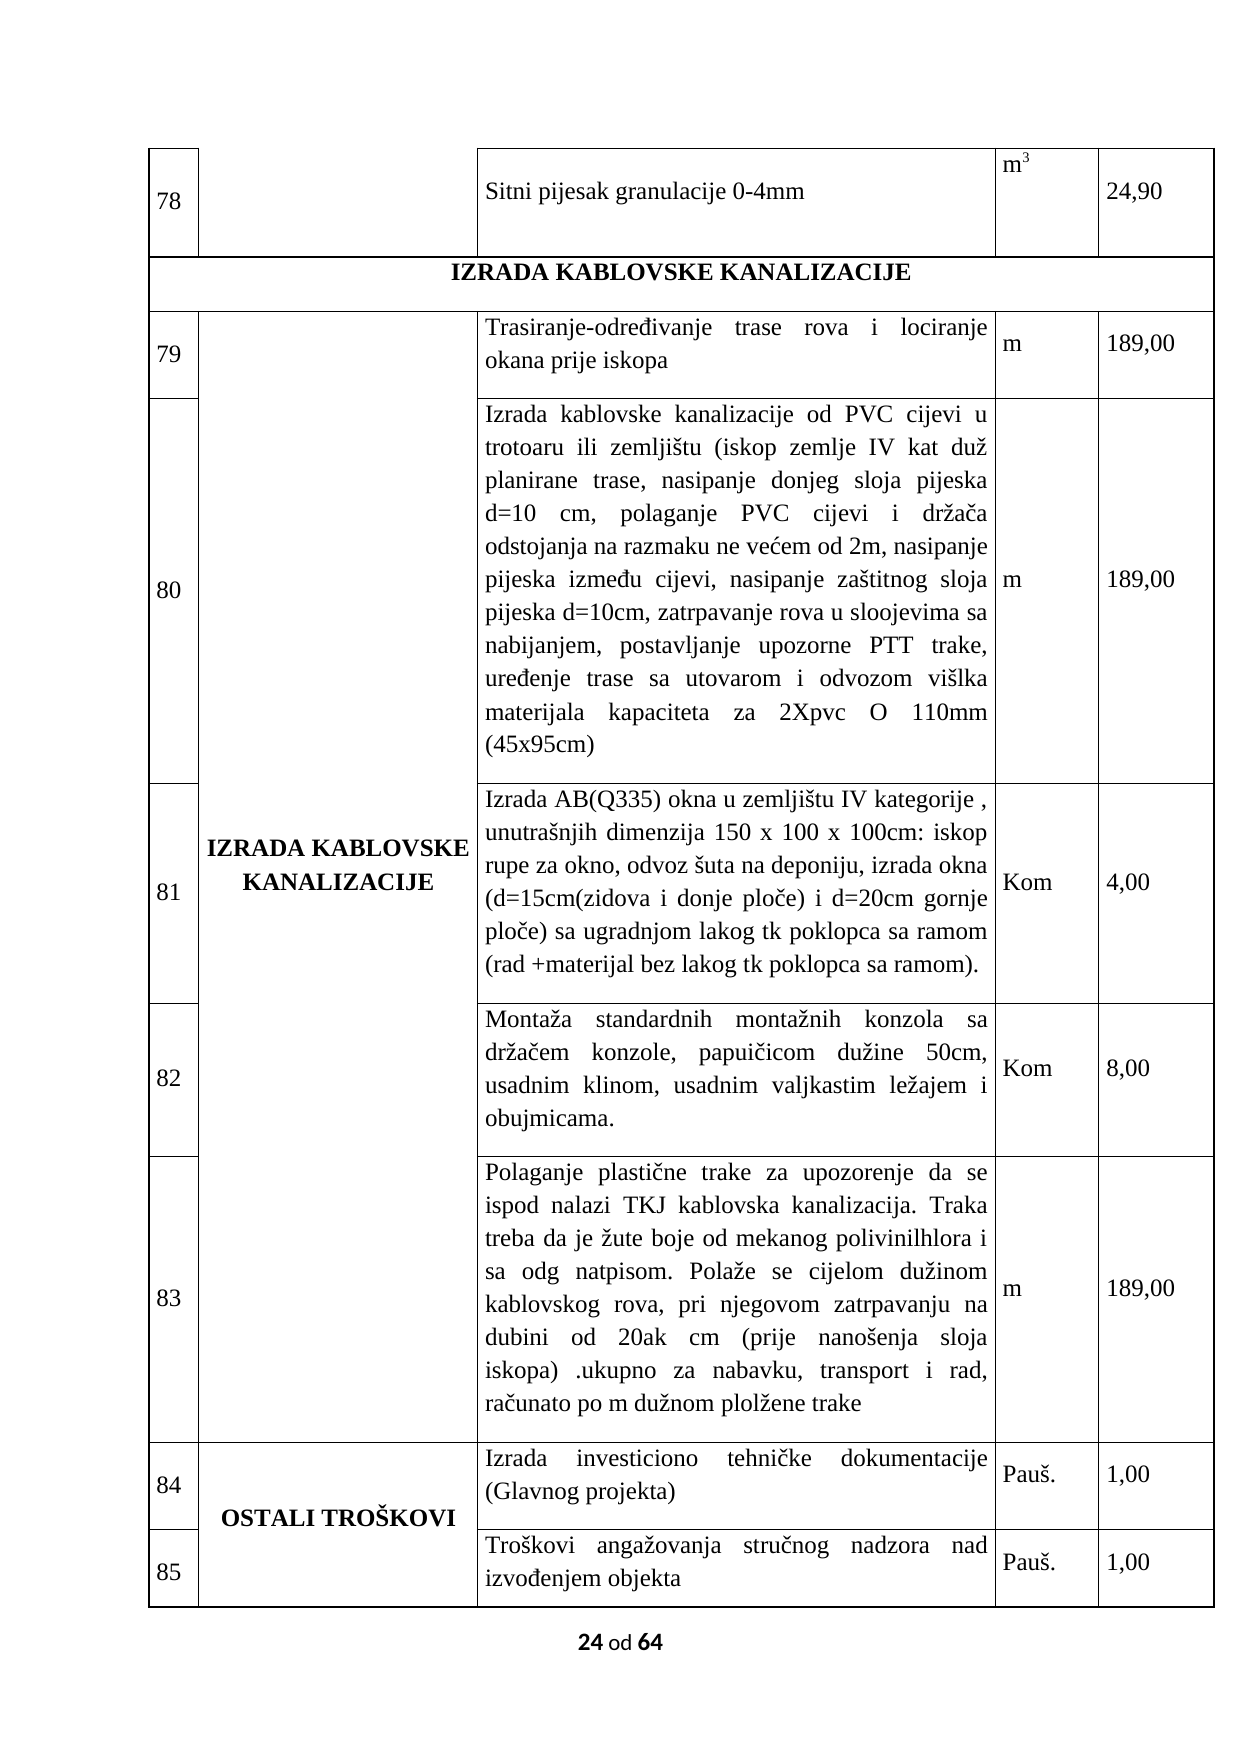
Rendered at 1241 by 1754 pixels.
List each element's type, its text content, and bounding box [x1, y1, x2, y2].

table_cell m [996, 399, 1098, 783]
table_cell 189,00 [1099, 1157, 1213, 1442]
table_cell 82 [150, 1004, 198, 1156]
table_cell 79 [150, 312, 198, 398]
table_cell IZRADA KABLOVSKE KANALIZACIJE [150, 258, 1213, 311]
table_cell Kom [996, 1004, 1098, 1156]
table_cell 81 [150, 784, 198, 1003]
table_cell IZRADA KABLOVSKE KANALIZACIJE [199, 312, 477, 1442]
table_cell 189,00 [1099, 312, 1213, 398]
table_cell 83 [150, 1157, 198, 1442]
table_cell 8,00 [1099, 1004, 1213, 1156]
table_cell 80 [150, 399, 198, 783]
table_cell Troškovi angažovanja stručnog nadzora nad izvođenjem objekta [478, 1530, 995, 1606]
table_cell Trasiranje-određivanje trase rova i lociranje okana prije iskopa [478, 312, 995, 398]
table_cell m [996, 312, 1098, 398]
table_cell 84 [150, 1443, 198, 1529]
table_cell m [996, 1157, 1098, 1442]
table_cell 4,00 [1099, 784, 1213, 1003]
table_cell 78 [150, 149, 198, 256]
table_cell 1,00 [1099, 1443, 1213, 1529]
table_cell Sitni pijesak granulacije 0-4mm [478, 149, 995, 256]
table_cell 189,00 [1099, 399, 1213, 783]
table_cell m3 [996, 149, 1098, 256]
table_cell Pauš. [996, 1443, 1098, 1529]
table_cell Pauš. [996, 1530, 1098, 1606]
table_cell 24,90 [1099, 149, 1213, 256]
table_cell Kom [996, 784, 1098, 1003]
table_cell Polaganje plastične trake za upozorenje da se ispod nalazi TKJ kablovska kanalizacija. Traka treba da je žute boje od mekanog polivinilhlora i sa odg natpisom. Polaže se cijelom dužinom kablovskog rova, pri njegovom zatrpavanju na dubini od 20ak cm (prije nanošenja sloja iskopa) .ukupno za nabavku, transport i rad, računato po m dužnom plolžene trake [478, 1157, 995, 1442]
table_cell Izrada AB(Q335) okna u zemljištu IV kategorije , unutrašnjih dimenzija 150 x 100 x 100cm: iskop rupe za okno, odvoz šuta na deponiju, izrada okna (d=15cm(zidova i donje ploče) i d=20cm gornje ploče) sa ugradnjom lakog tk poklopca sa ramom (rad +materijal bez lakog tk poklopca sa ramom). [478, 784, 995, 1003]
table_cell Izrada kablovske kanalizacije od PVC cijevi u trotoaru ili zemljištu (iskop zemlje IV kat duž planirane trase, nasipanje donjeg sloja pijeska d=10 cm, polaganje PVC cijevi i držača odstojanja na razmaku ne većem od 2m, nasipanje pijeska između cijevi, nasipanje zaštitnog sloja pijeska d=10cm, zatrpavanje rova u sloojevima sa nabijanjem, postavljanje upozorne PTT trake, uređenje trase sa utovarom i odvozom višlka materijala kapaciteta za 2Xpvc O 110mm (45x95cm) [478, 399, 995, 783]
table_cell Montaža standardnih montažnih konzola sa držačem konzole, papuičicom dužine 50cm, usadnim klinom, usadnim valjkastim ležajem i obujmicama. [478, 1004, 995, 1156]
table_cell 1,00 [1099, 1530, 1213, 1606]
table_cell Izrada investiciono tehničke dokumentacije (Glavnog projekta) [478, 1443, 995, 1529]
table_cell 85 [150, 1530, 198, 1606]
table_cell OSTALI TROŠKOVI [199, 1443, 477, 1606]
